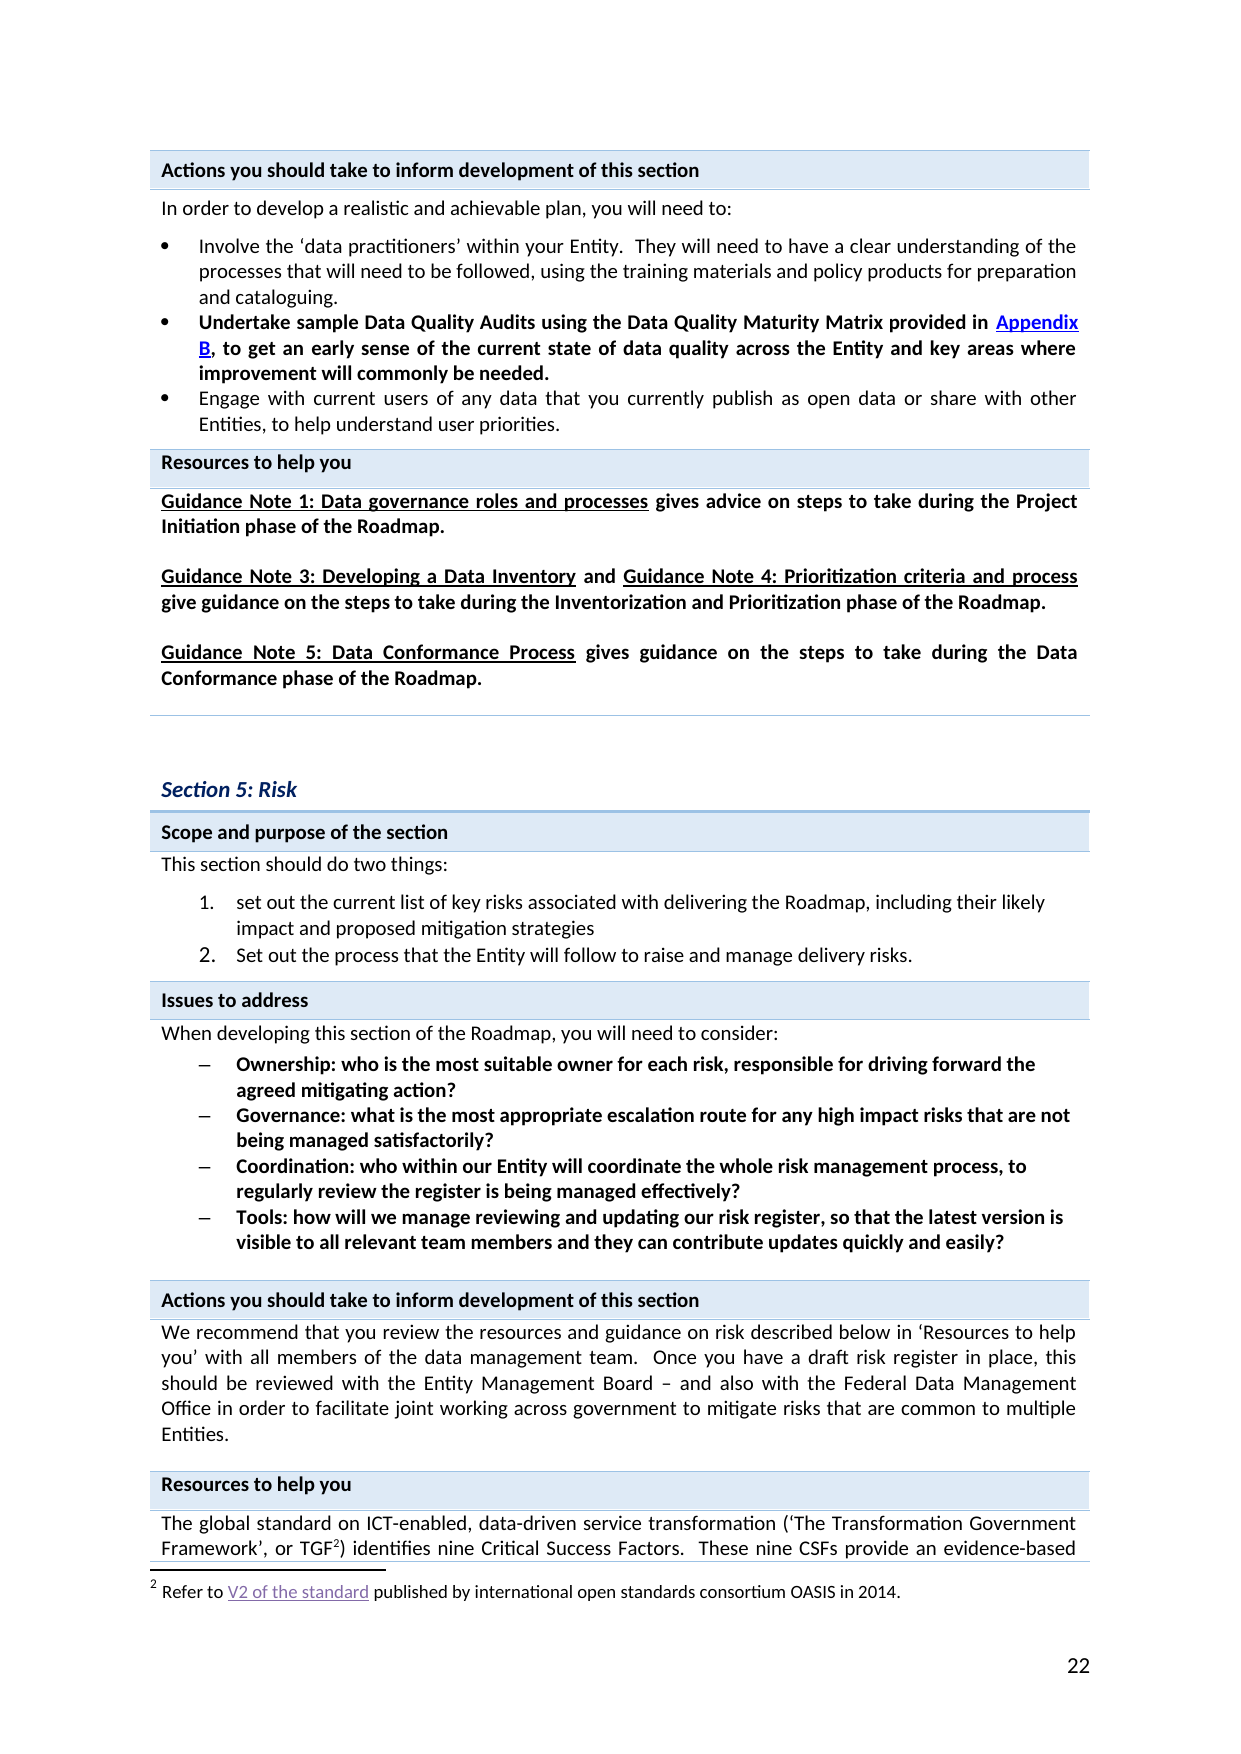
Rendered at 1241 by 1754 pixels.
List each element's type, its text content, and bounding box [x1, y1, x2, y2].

table_cell Resources to help you [150, 1472, 1089, 1509]
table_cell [150, 1511, 1089, 1561]
table_cell In order to develop a realistic and achievable plan, you will need to: Involve the ‘data practitioners’ within your Entity. They will need to have a clear understanding of the processes that will need to be followed, using the training materials and policy products for preparation and cataloguing. Undertake sample Data Quality Audits using the Data Quality Maturity Matrix provided in Appendix B, to get an early sense of the current state of data quality across the Entity and key areas where improvement will commonly be needed. Engage with current users of any data that you currently publish as open data or share with other Entities, to help understand user priorities. [150, 190, 1089, 449]
table_cell We recommend that you review the resources and guidance on risk described below in ‘Resources to help you’ with all members of the data management team. Once you have a draft risk register in place, this should be reviewed with the Entity Management Board – and also with the Federal Data Management Office in order to facilitate joint working across government to mitigate risks that are common to multiple Entities. [150, 1320, 1089, 1471]
table_cell Issues to address [150, 982, 1089, 1019]
table_cell Actions you should take to inform development of this section [150, 151, 1089, 188]
table_cell When developing this section of the Roadmap, you will need to consider: Ownership: who is the most suitable owner for each risk, responsible for driving forward the agreed mitigating action? Governance: what is the most appropriate escalation route for any high impact risks that are not being managed satisfactorily? Coordination: who within our Entity will coordinate the whole risk management process, to regularly review the register is being managed effectively? Tools: how will we manage reviewing and updating our risk register, so that the latest version is visible to all relevant team members and they can contribute updates quickly and easily? [150, 1020, 1089, 1280]
table_cell Guidance Note 1: Data governance roles and processes gives advice on steps to take during the Project Initiation phase of the Roadmap. Guidance Note 3: Developing a Data Inventory and Guidance Note 4: Prioritization criteria and process give guidance on the steps to take during the Inventorization and Prioritization phase of the Roadmap. Guidance Note 5: Data Conformance Process gives guidance on the steps to take during the Data Conformance phase of the Roadmap. [150, 489, 1089, 715]
table_header Section 5: Risk [150, 741, 1089, 810]
table_cell Scope and purpose of the section [150, 813, 1089, 851]
table_cell Actions you should take to inform development of this section [150, 1281, 1089, 1318]
table_cell Resources to help you [150, 450, 1089, 487]
table_cell This section should do two things: set out the current list of key risks associated with delivering the Roadmap, including their likely impact and proposed mitigation strategies Set out the process that the Entity will follow to raise and manage delivery risks. [150, 852, 1089, 981]
